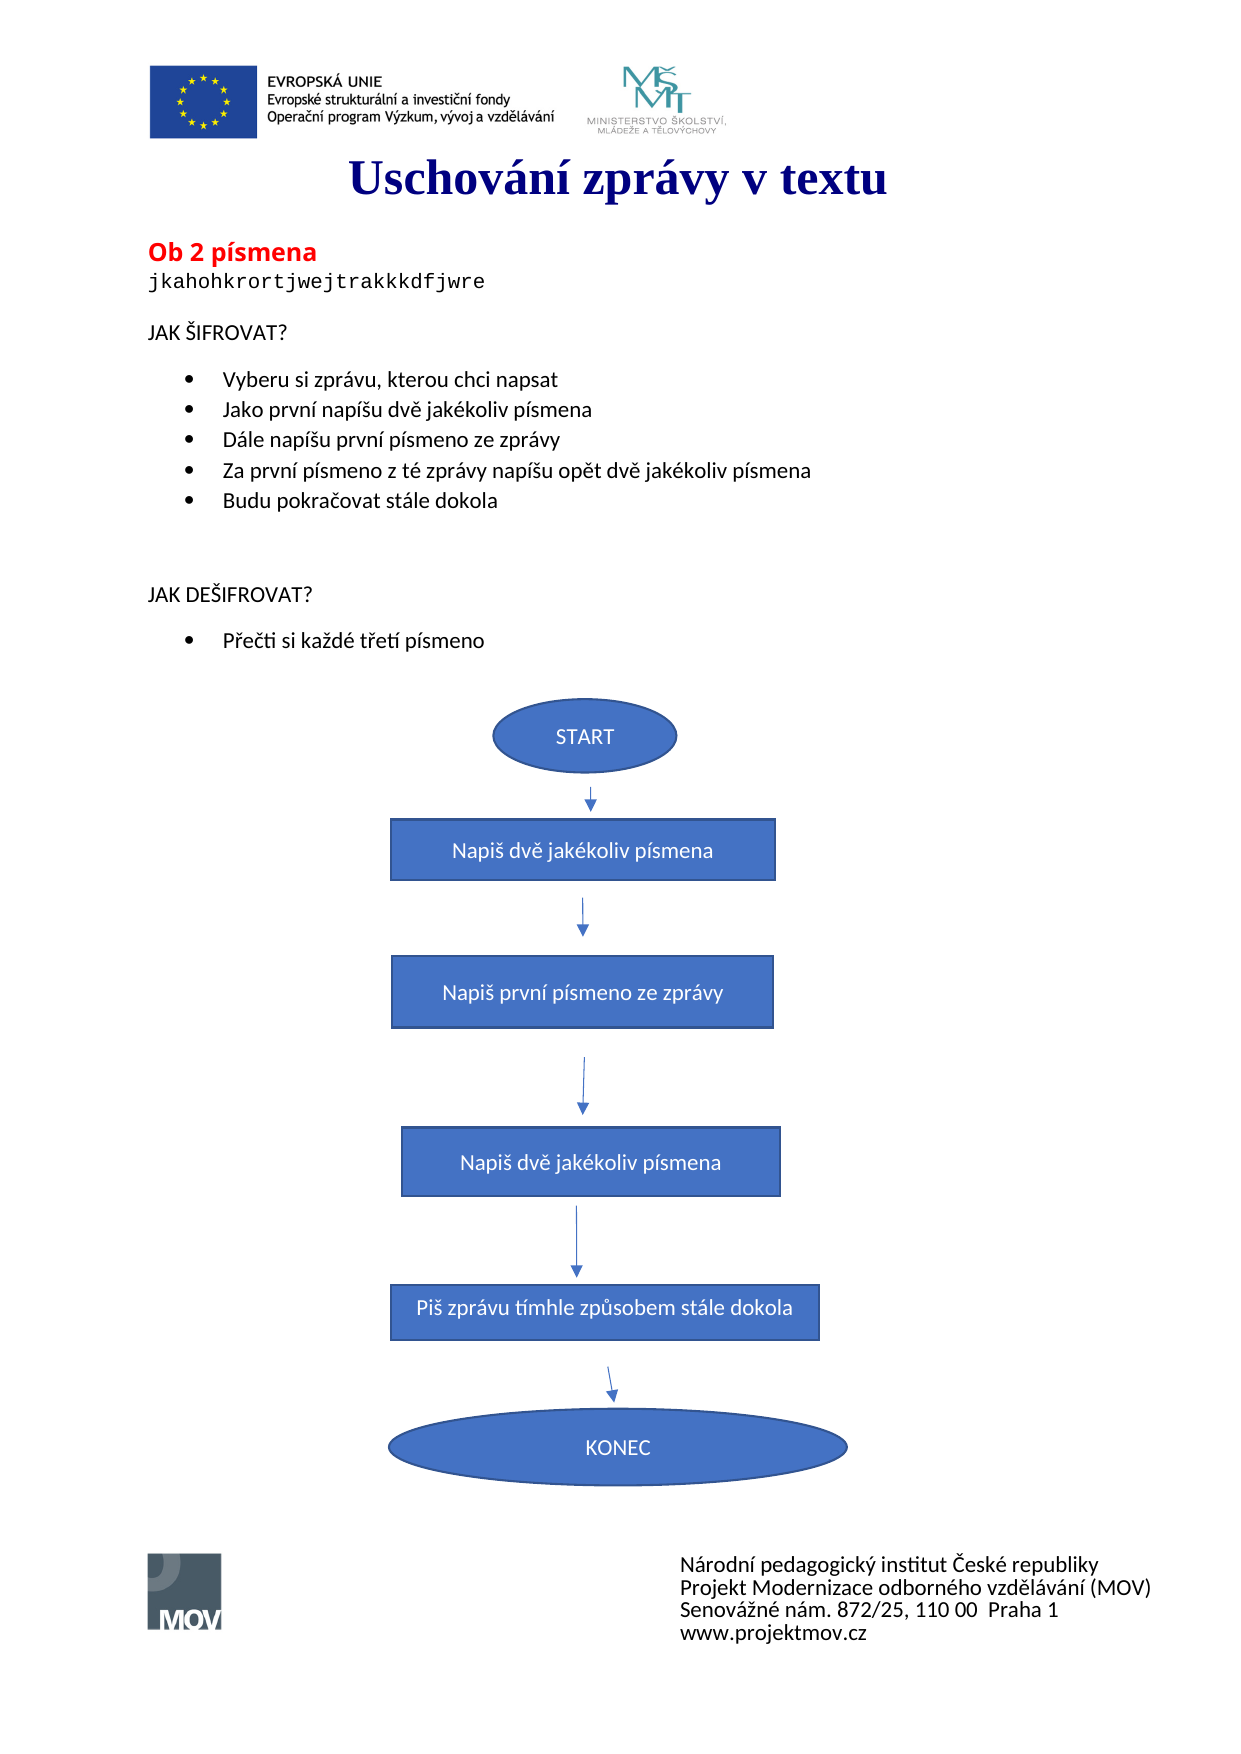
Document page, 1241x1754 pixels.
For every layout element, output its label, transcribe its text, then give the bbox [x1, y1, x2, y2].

list Jako první napíšu dvě jakékoliv písmena [185, 395, 1093, 423]
picture [147, 1547, 664, 1654]
text jkahohkrortjwejtrakkkdfjwre [148, 271, 1093, 295]
list Za první písmeno z té zprávy napíšu opět dvě jakékoliv písmena [185, 456, 1093, 484]
text JAK DEŠIFROVAT? [148, 580, 1093, 608]
text JAK ŠIFROVAT? [148, 318, 1093, 346]
list Vyberu si zprávu, kterou chci napsat [185, 365, 1093, 393]
list Budu pokračovat stále dokola [185, 486, 1093, 514]
list Dále napíšu první písmeno ze zprávy [185, 426, 1093, 454]
picture [147, 59, 739, 160]
list Přečti si každé třetí písmeno [185, 627, 1093, 655]
text Uschování zprávy v textu [148, 148, 1093, 205]
subtitle Ob 2 písmena [148, 234, 1093, 268]
